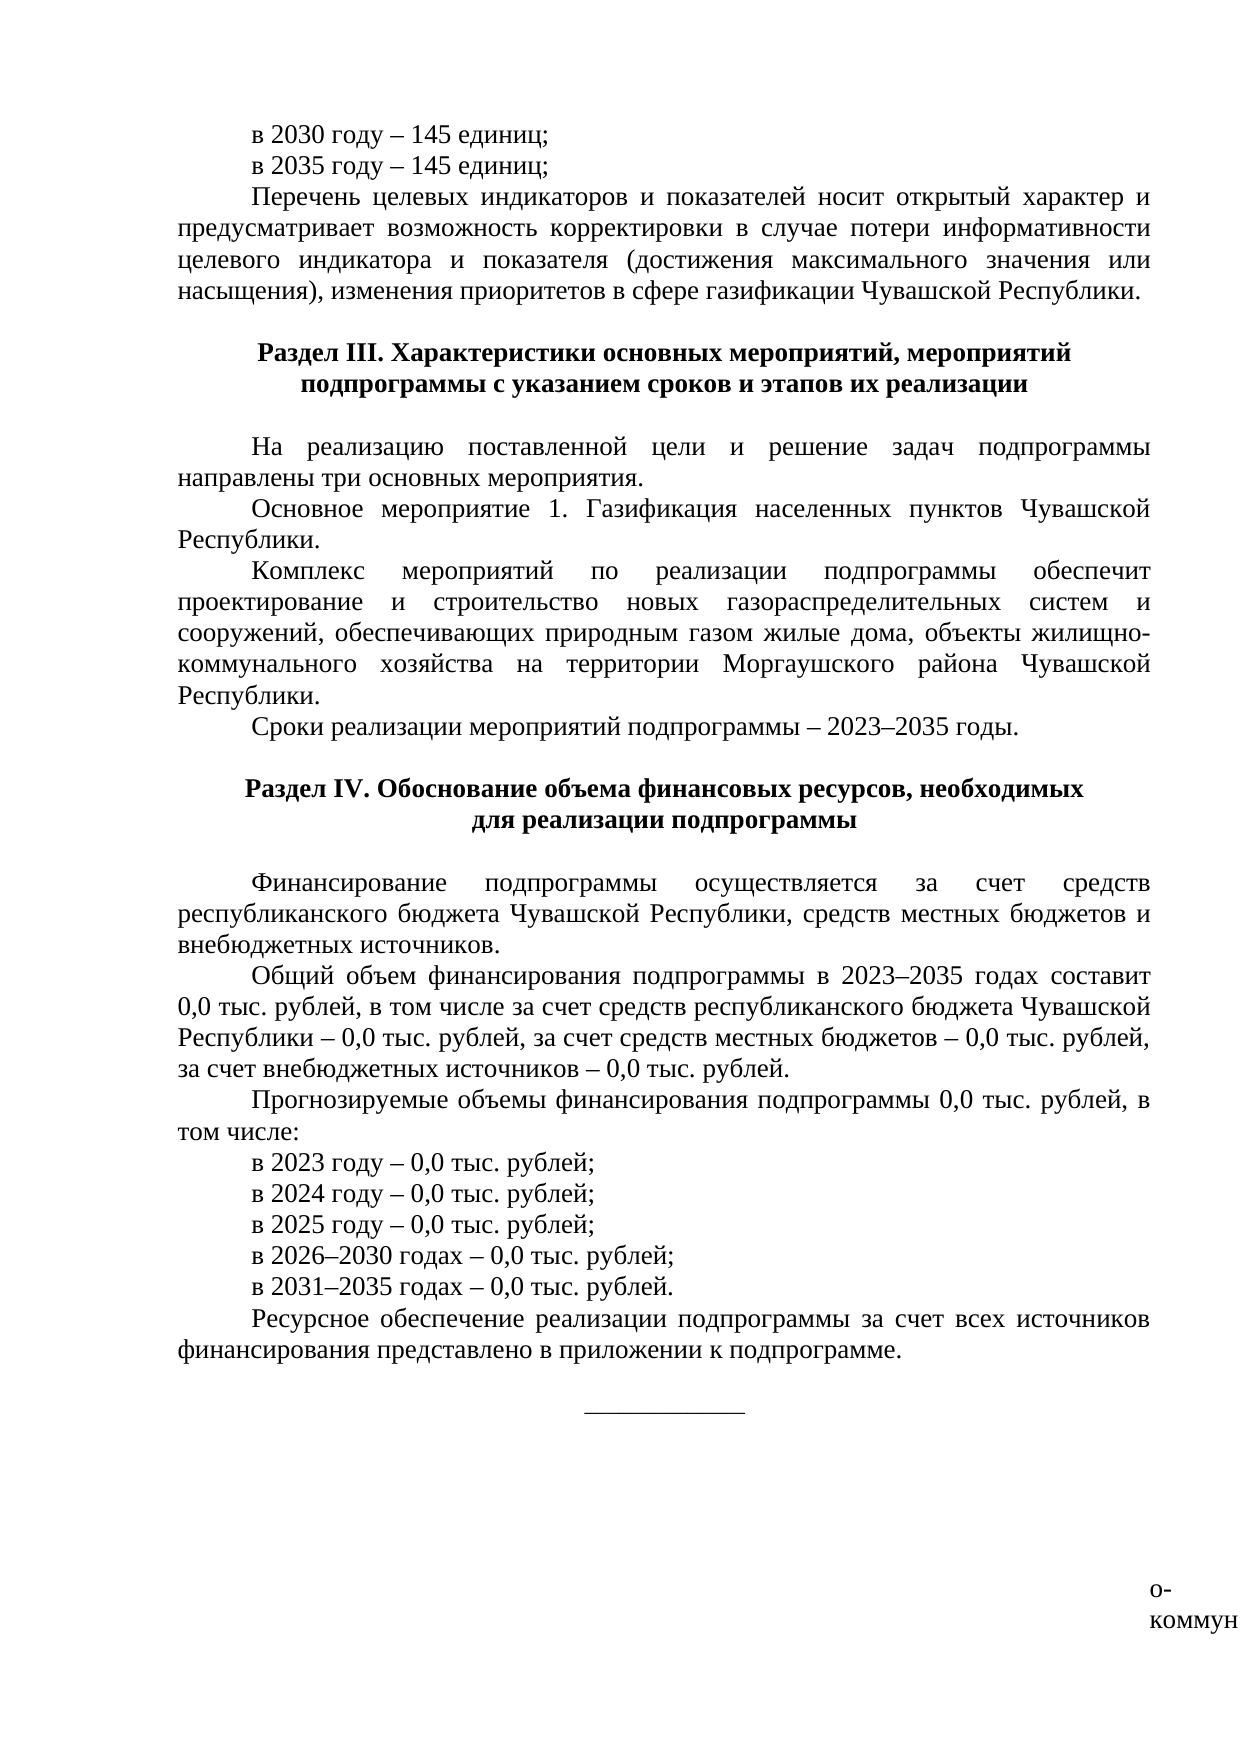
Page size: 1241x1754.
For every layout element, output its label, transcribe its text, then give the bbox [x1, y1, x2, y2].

text в 2031–2035 годах – 0,0 тыс. рублей. [177, 1271, 1152, 1302]
text в 2030 году – 145 единиц; [177, 118, 1152, 149]
text для реализации подпрограммы [177, 803, 1152, 834]
text Раздел III. Характеристики основных мероприятий, мероприятий [177, 336, 1152, 367]
text Ресурсное обеспечение реализации подпрограммы за счет всех источников финансирования представлено в приложении к подпрограмме. [177, 1302, 1152, 1364]
text Общий объем финансирования подпрограммы в 2023–2035 годах составит 0,0 тыс. рублей, в том числе за счет средств республиканского бюджета Чувашской Республики – 0,0 тыс. рублей, за счет средств местных бюджетов – 0,0 тыс. рублей, за счет внебюджетных источников – 0,0 тыс. рублей. [177, 959, 1152, 1084]
text в 2023 году – 0,0 тыс. рублей; [177, 1146, 1152, 1177]
text Комплекс мероприятий по реализации подпрограммы обеспечит проектирование и строительство новых газораспределительных систем и сооружений, обеспечивающих природным газом жилые дома, объекты жилищно-коммунального хозяйства на территории Моргаушского района Чувашской Республики. [177, 554, 1152, 710]
text Финансирование подпрограммы осуществляется за счет средств республиканского бюджета Чувашской Республики, средств местных бюджетов и внебюджетных источников. [177, 866, 1152, 959]
text в 2025 году – 0,0 тыс. рублей; [177, 1208, 1152, 1239]
text Сроки реализации мероприятий подпрограммы – 2023–2035 годы. [177, 710, 1152, 741]
text Перечень целевых индикаторов и показателей носит открытый характер и предусматривает возможность корректировки в случае потери информативности целевого индикатора и показателя (достижения максимального значения или насыщения), изменения приоритетов в сфере газификации Чувашской Республики. [177, 180, 1152, 305]
text На реализацию поставленной цели и решение задач подпрограммы направлены три основных мероприятия. [177, 429, 1152, 492]
text Раздел IV. Обоснование объема финансовых ресурсов, необходимых [177, 772, 1152, 803]
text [1149, 1572, 1240, 1635]
text ______________ [177, 1390, 1152, 1417]
text в 2024 году – 0,0 тыс. рублей; [177, 1177, 1152, 1208]
text подпрограммы с указанием сроков и этапов их реализации [177, 367, 1152, 398]
text Основное мероприятие 1. Газификация населенных пунктов Чувашской Республики. [177, 492, 1152, 554]
text в 2035 году – 145 единиц; [177, 149, 1152, 180]
text в 2026–2030 годах – 0,0 тыс. рублей; [177, 1239, 1152, 1271]
text Прогнозируемые объемы финансирования подпрограммы 0,0 тыс. рублей, в том числе: [177, 1084, 1152, 1146]
